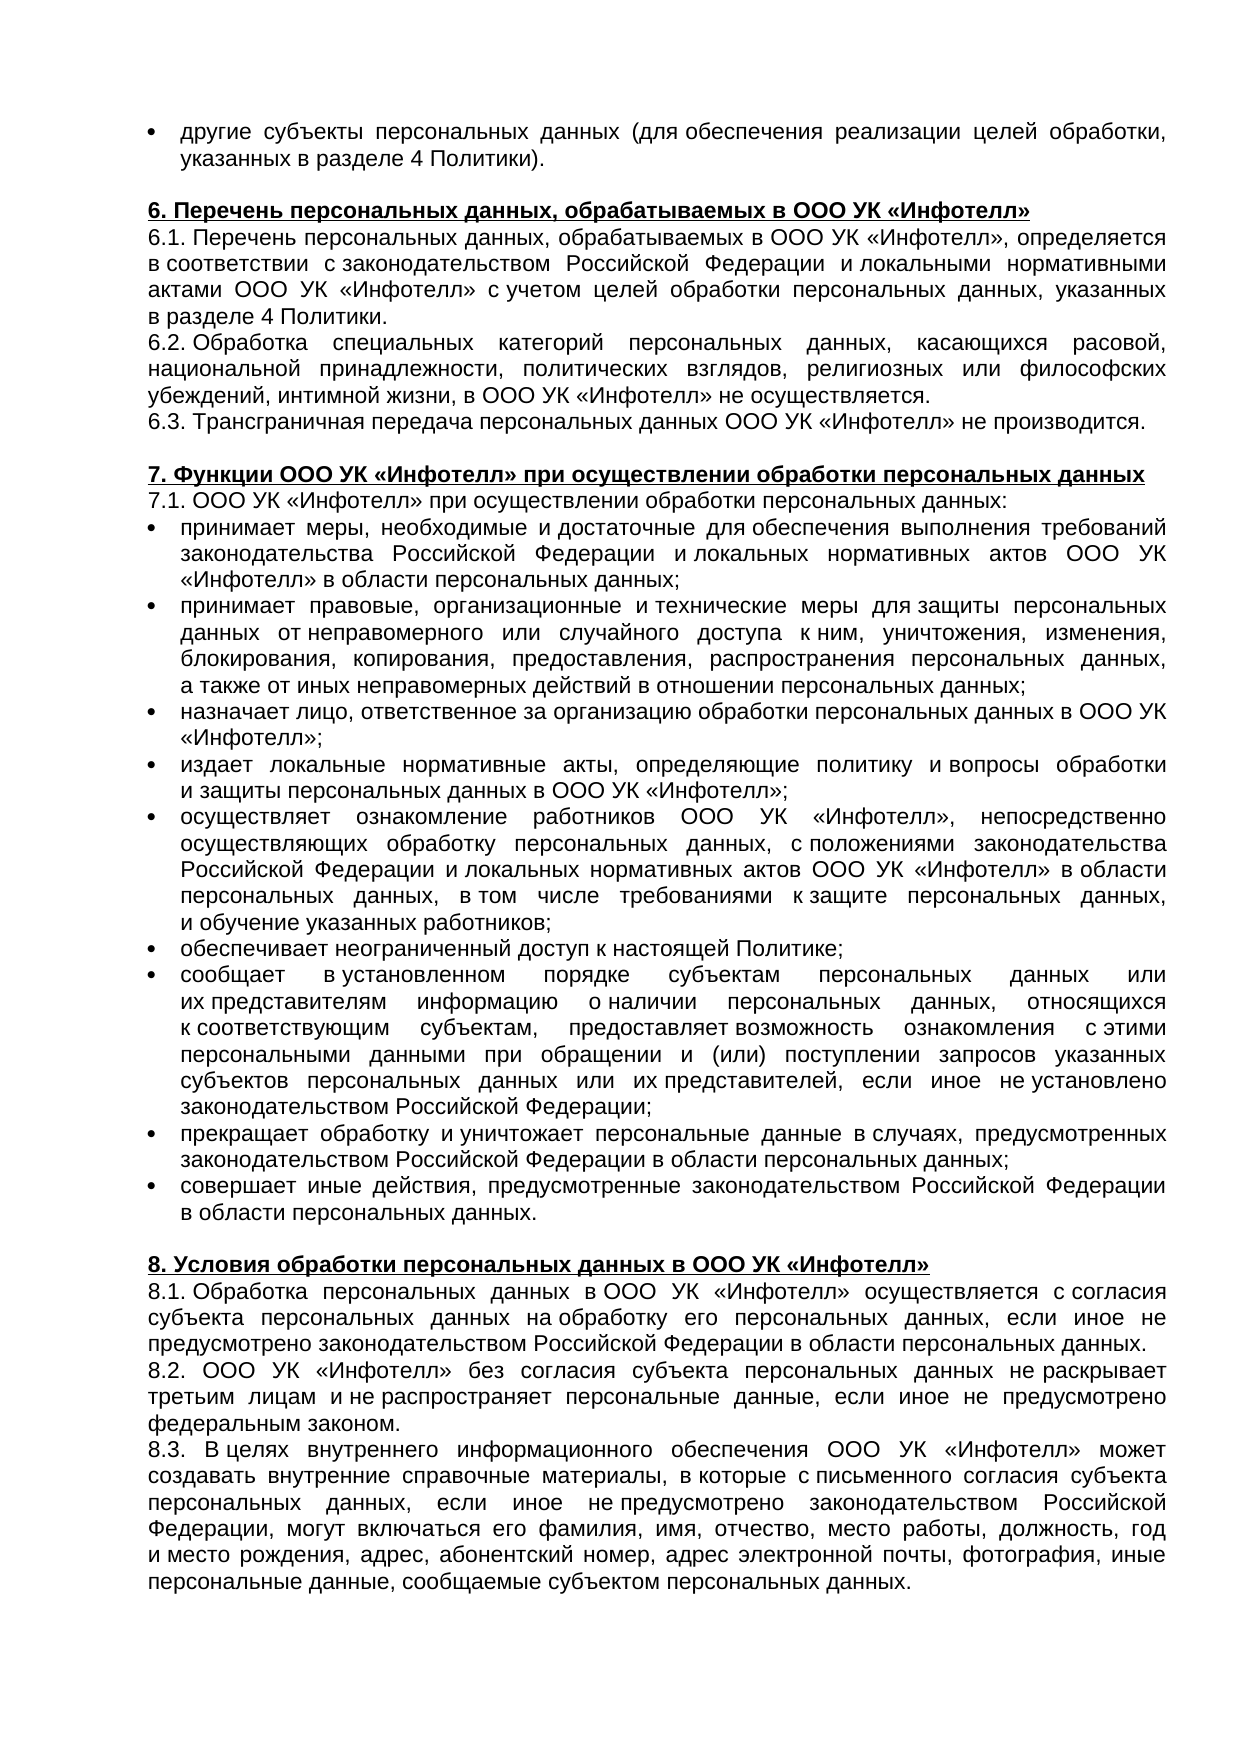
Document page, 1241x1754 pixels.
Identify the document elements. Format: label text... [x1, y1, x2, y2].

list сообщает в установленном порядке субъектам персональных данных или их представителям информацию о наличии персональных данных, относящихся к соответствующим субъектам, предоставляет возможность ознакомления с этими персональными данными при обращении и (или) поступлении запросов указанных субъектов персональных данных или их представителей, если иное не установлено законодательством Российской Федерации; [148, 961, 1167, 1119]
text 7.1. ООО УК «Инфотелл» при осуществлении обработки персональных данных: [148, 487, 1167, 513]
text 8.3. В целях внутреннего информационного обеспечения ООО УК «Инфотелл» может создавать внутренние справочные материалы, в которые с письменного согласия субъекта персональных данных, если иное не предусмотрено законодательством Российской Федерации, могут включаться его фамилия, имя, отчество, место работы, должность, год и место рождения, адрес, абонентский номер, адрес электронной почты, фотография, иные персональные данные, сообщаемые субъектом персональных данных. [148, 1436, 1167, 1594]
text 8.2. ООО УК «Инфотелл» без согласия субъекта персональных данных не раскрывает третьим лицам и не распространяет персональные данные, если иное не предусмотрено федеральным законом. [148, 1357, 1167, 1436]
list принимает меры, необходимые и достаточные для обеспечения выполнения требований законодательства Российской Федерации и локальных нормативных актов ООО УК «Инфотелл» в области персональных данных; [148, 513, 1167, 592]
list принимает правовые, организационные и технические меры для защиты персональных данных от неправомерного или случайного доступа к ним, уничтожения, изменения, блокирования, копирования, предоставления, распространения персональных данных, а также от иных неправомерных действий в отношении персональных данных; [148, 592, 1167, 698]
text 7. Функции ООО УК «Инфотелл» при осуществлении обработки персональных данных [148, 461, 1167, 487]
list осуществляет ознакомление работников ООО УК «Инфотелл», непосредственно осуществляющих обработку персональных данных, с положениями законодательства Российской Федерации и локальных нормативных актов ООО УК «Инфотелл» в области персональных данных, в том числе требованиями к защите персональных данных, и обучение указанных работников; [148, 803, 1167, 935]
text 8.1. Обработка персональных данных в ООО УК «Инфотелл» осуществляется с согласия субъекта персональных данных на обработку его персональных данных, если иное не предусмотрено законодательством Российской Федерации в области персональных данных. [148, 1278, 1167, 1357]
text 6.1. Перечень персональных данных, обрабатываемых в ООО УК «Инфотелл», определяется в соответствии с законодательством Российской Федерации и локальными нормативными актами ООО УК «Инфотелл» с учетом целей обработки персональных данных, указанных в разделе 4 Политики. [148, 223, 1167, 329]
text 8. Условия обработки персональных данных в ООО УК «Инфотелл» [148, 1251, 1167, 1278]
list издает локальные нормативные акты, определяющие политику и вопросы обработки и защиты персональных данных в ООО УК «Инфотелл»; [148, 751, 1167, 803]
list совершает иные действия, предусмотренные законодательством Российской Федерации в области персональных данных. [148, 1172, 1167, 1225]
list обеспечивает неограниченный доступ к настоящей Политике; [148, 935, 1167, 961]
list назначает лицо, ответственное за организацию обработки персональных данных в ООО УК «Инфотелл»; [148, 698, 1167, 751]
text 6.3. Трансграничная передача персональных данных ООО УК «Инфотелл» не производится. [148, 408, 1167, 434]
list другие субъекты персональных данных (для обеспечения реализации целей обработки, указанных в разделе 4 Политики). [148, 118, 1167, 171]
text 6. Перечень персональных данных, обрабатываемых в ООО УК «Инфотелл» [148, 197, 1167, 223]
text 6.2. Обработка специальных категорий персональных данных, касающихся расовой, национальной принадлежности, политических взглядов, религиозных или философских убеждений, интимной жизни, в ООО УК «Инфотелл» не осуществляется. [148, 329, 1167, 408]
list прекращает обработку и уничтожает персональные данные в случаях, предусмотренных законодательством Российской Федерации в области персональных данных; [148, 1119, 1167, 1172]
